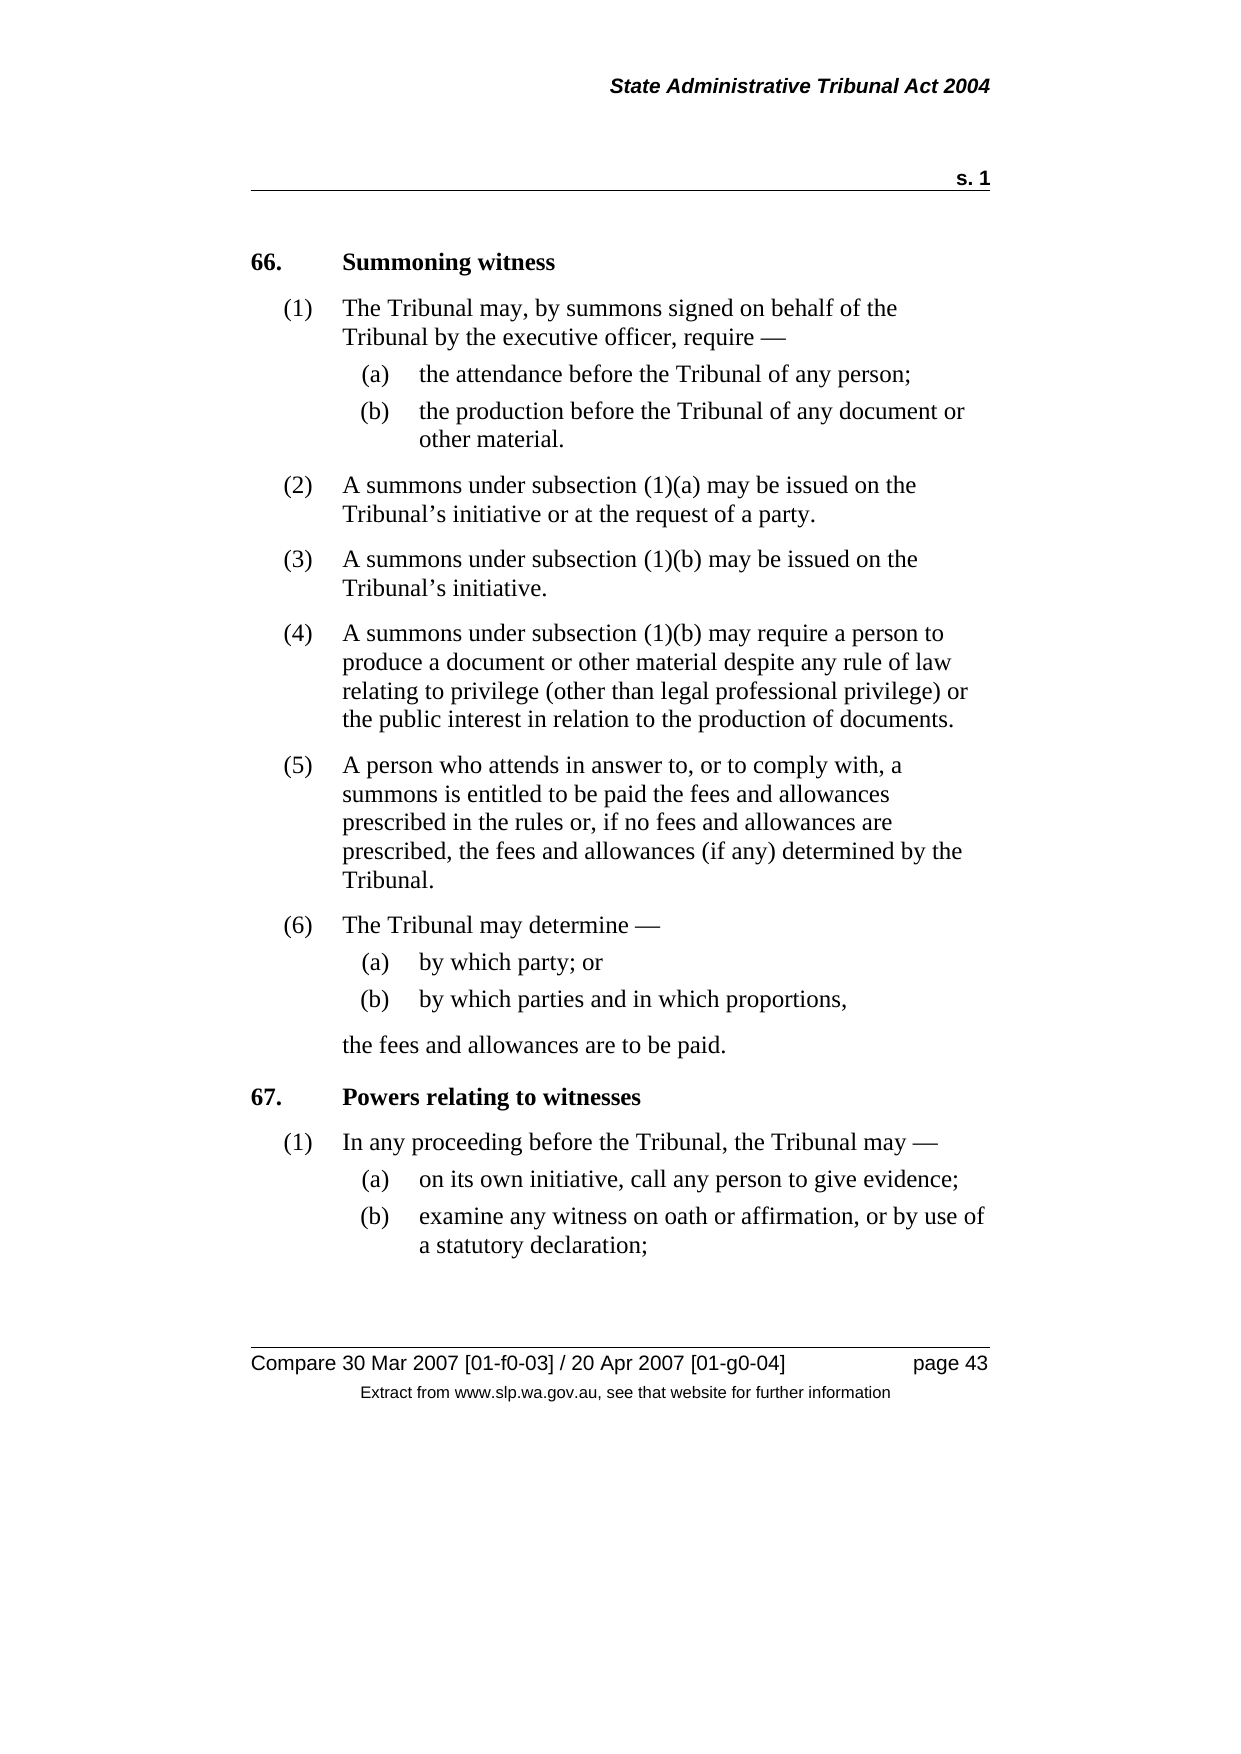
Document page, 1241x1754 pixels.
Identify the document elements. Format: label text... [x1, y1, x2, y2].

subtitle 66. Summoning witness [251, 247, 990, 276]
text (1) In any proceeding before the Tribunal, the Tribunal may — [251, 1127, 990, 1156]
text (6) The Tribunal may determine — [251, 910, 990, 939]
text (4) A summons under subsection (1)(b) may require a person to produce a document or other material despite any rule of law relating to privilege (other than legal professional privilege) or the public interest in relation to the production of documents. [251, 618, 990, 733]
text the fees and allowances are to be paid. [251, 1030, 990, 1059]
text (b) the production before the Tribunal of any document or other material. [251, 396, 990, 453]
text (3) A summons under subsection (1)(b) may be issued on the Tribunal’s initiative. [251, 544, 990, 602]
text (a) by which party; or [251, 947, 990, 976]
text (1) The Tribunal may, by summons signed on behalf of the Tribunal by the executive officer, require — [251, 293, 990, 350]
text (b) examine any witness on oath or affirmation, or by use of a statutory declaration; [251, 1201, 990, 1259]
text (b) by which parties and in which proportions, [251, 984, 990, 1013]
text (a) the attendance before the Tribunal of any person; [251, 359, 990, 387]
text (5) A person who attends in answer to, or to comply with, a summons is entitled to be paid the fees and allowances prescribed in the rules or, if no fees and allowances are prescribed, the fees and allowances (if any) determined by the Tribunal. [251, 750, 990, 894]
subtitle 67. Powers relating to witnesses [251, 1082, 990, 1110]
text (2) A summons under subsection (1)(a) may be issued on the Tribunal’s initiative or at the request of a party. [251, 470, 990, 527]
text (a) on its own initiative, call any person to give evidence; [251, 1164, 990, 1193]
